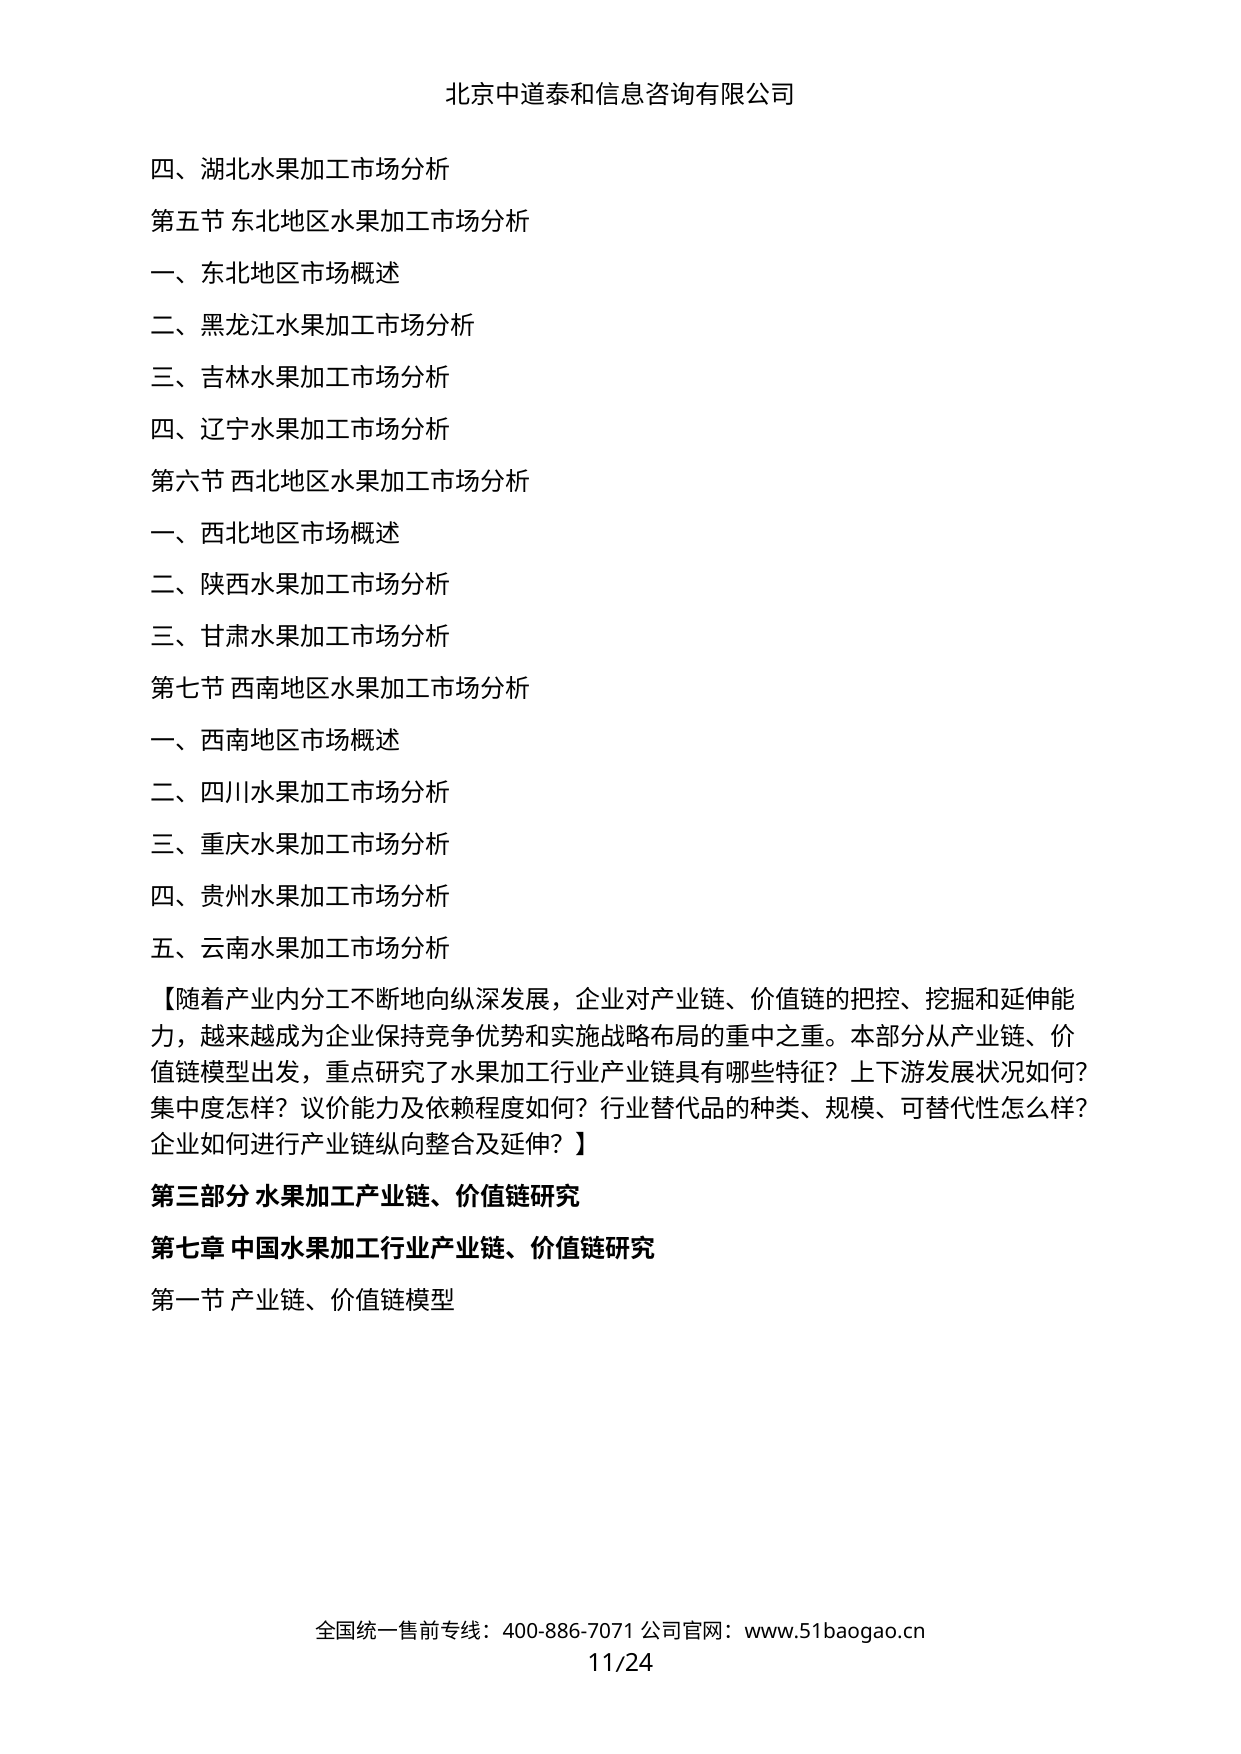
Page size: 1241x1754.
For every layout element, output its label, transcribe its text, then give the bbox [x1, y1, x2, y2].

text 一、西南地区市场概述 [150, 721, 1090, 757]
text 一、东北地区市场概述 [150, 254, 1090, 290]
text 三、重庆水果加工市场分析 [150, 824, 1090, 861]
text 第三部分 水果加工产业链、价值链研究 [150, 1177, 1090, 1213]
text 四、贵州水果加工市场分析 [150, 876, 1090, 912]
text 三、甘肃水果加工市场分析 [150, 617, 1090, 653]
text 第七章 中国水果加工行业产业链、价值链研究 [150, 1229, 1090, 1265]
text 一、西北地区市场概述 [150, 513, 1090, 549]
text 第一节 产业链、价值链模型 [150, 1281, 1090, 1317]
text 第五节 东北地区水果加工市场分析 [150, 202, 1090, 238]
text 四、辽宁水果加工市场分析 [150, 409, 1090, 446]
text 三、吉林水果加工市场分析 [150, 357, 1090, 394]
text 四、湖北水果加工市场分析 [150, 150, 1090, 186]
text 二、四川水果加工市场分析 [150, 772, 1090, 809]
text 第七节 西南地区水果加工市场分析 [150, 669, 1090, 705]
text 二、陕西水果加工市场分析 [150, 565, 1090, 601]
text 二、黑龙江水果加工市场分析 [150, 306, 1090, 342]
text 第六节 西北地区水果加工市场分析 [150, 461, 1090, 497]
text 五、云南水果加工市场分析 [150, 928, 1090, 964]
text 【随着产业内分工不断地向纵深发展，企业对产业链、价值链的把控、挖掘和延伸能力，越来越成为企业保持竞争优势和实施战略布局的重中之重。本部分从产业链、价值链模型出发，重点研究了水果加工行业产业链具有哪些特征？上下游发展状况如何？集中度怎样？议价能力及依赖程度如何？行业替代品的种类、规模、可替代性怎么样？企业如何进行产业链纵向整合及延伸？】 [150, 980, 1090, 1161]
